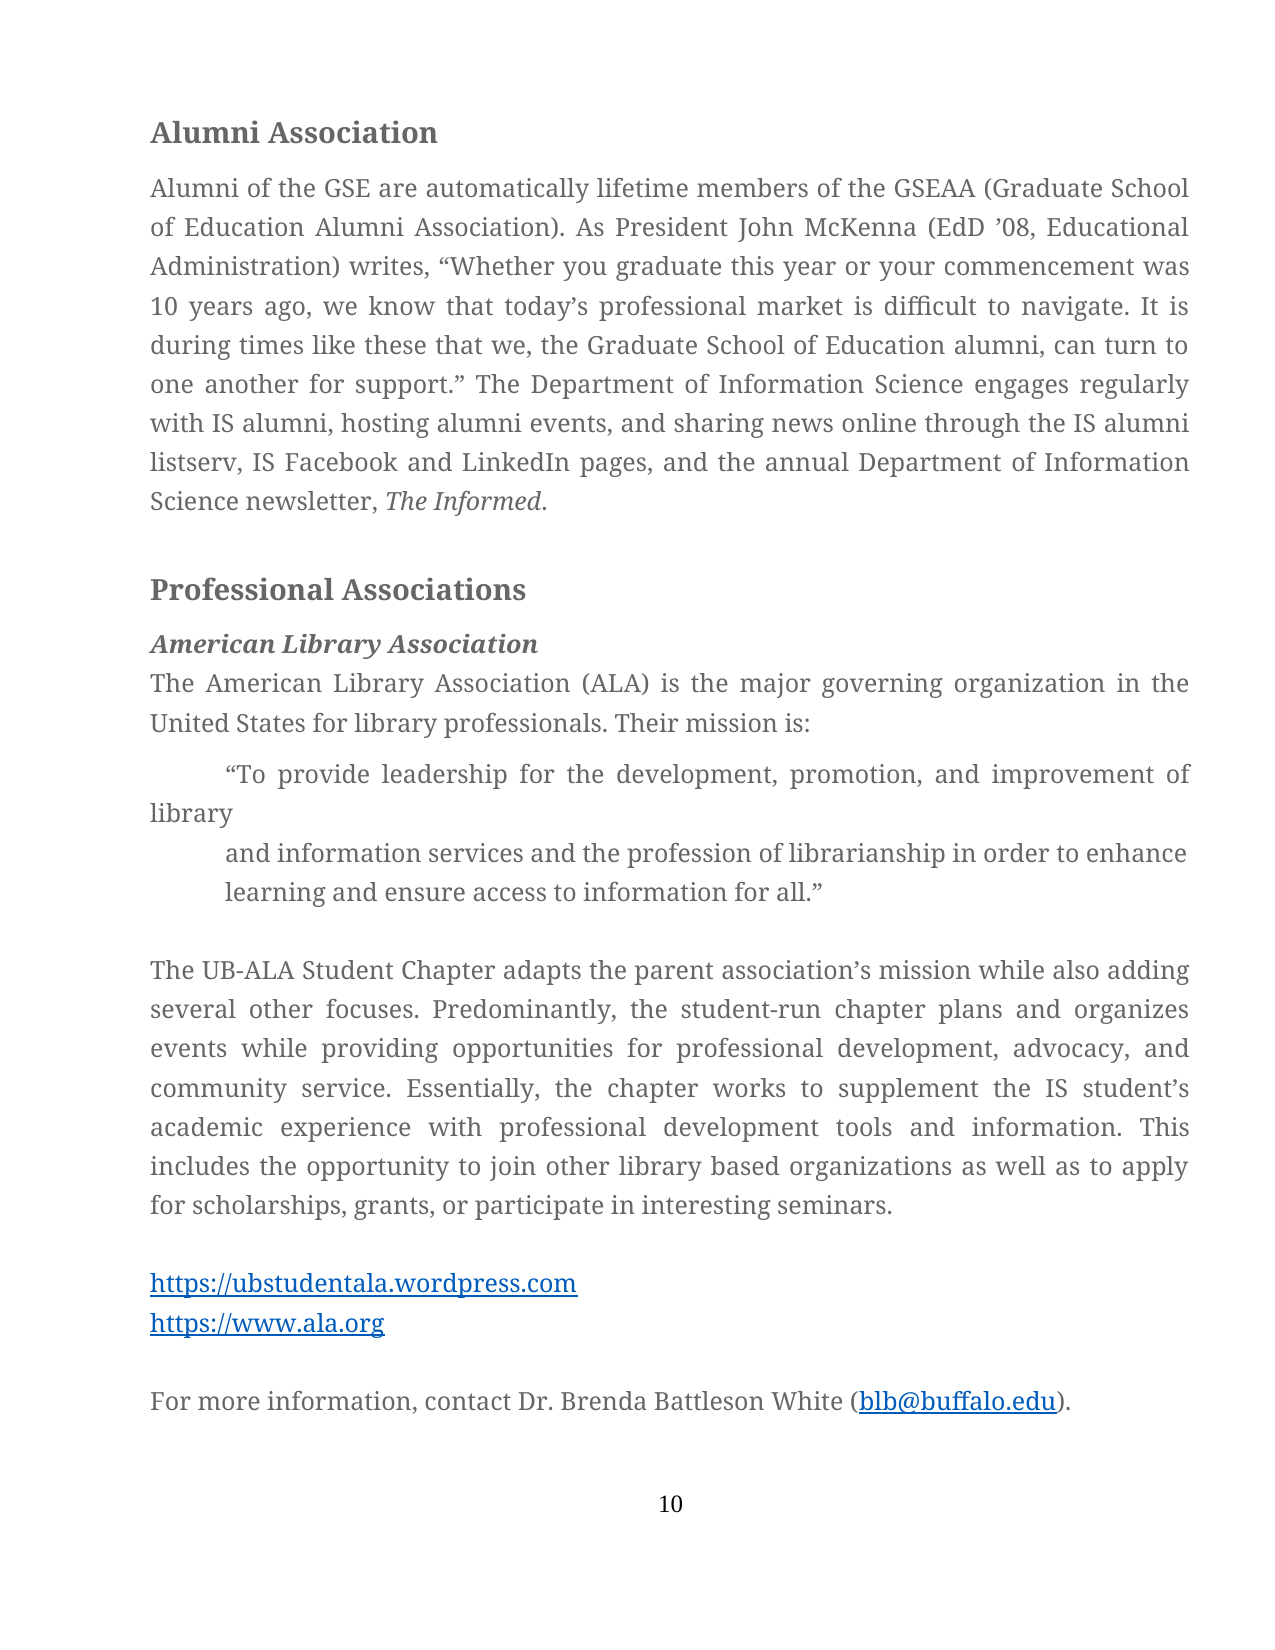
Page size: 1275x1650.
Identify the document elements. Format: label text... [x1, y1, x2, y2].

text “To provide leadership for the development, promotion, and improvement of library [150, 757, 1191, 830]
text The American Library Association (ALA) is the major governing organization in the United States for library professionals. Their mission is: [150, 666, 1191, 739]
text and information services and the profession of librarianship in order to enhance [150, 835, 1191, 869]
text learning and ensure access to information for all.” [150, 874, 1191, 908]
text American Library Association [150, 627, 1191, 661]
text https://www.ala.org [150, 1305, 1191, 1339]
text Alumni of the GSE are automatically lifetime members of the GSEAA (Graduate School of Education Alumni Association). As President John McKenna (EdD ’08, Educational Administration) writes, “Whether you graduate this year or your commencement was 10 years ago, we know that today’s professional market is difficult to navigate. It is during times like these that we, the Graduate School of Education alumni, can turn to one another for support.” The Department of Information Science engages regularly with IS alumni, hosting alumni events, and sharing news online through the IS alumni listserv, IS Facebook and LinkedIn pages, and the annual Department of Information Science newsletter, The Informed. [150, 171, 1191, 518]
text The UB-ALA Student Chapter adapts the parent association’s mission while also adding several other focuses. Predominantly, the student-run chapter plans and organizes events while providing opportunities for professional development, advocacy, and community service. Essentially, the chapter works to supplement the IS student’s academic experience with professional development tools and information. This includes the opportunity to join other library based organizations as well as to apply for scholarships, grants, or participate in interesting seminars. [150, 953, 1191, 1222]
subtitle Alumni Association [150, 112, 1191, 152]
text For more information, contact Dr. Brenda Battleson White (blb@buffalo.edu). [150, 1383, 1191, 1418]
text https://ubstudentala.wordpress.com [150, 1266, 1191, 1300]
subtitle Professional Associations [150, 569, 1191, 608]
